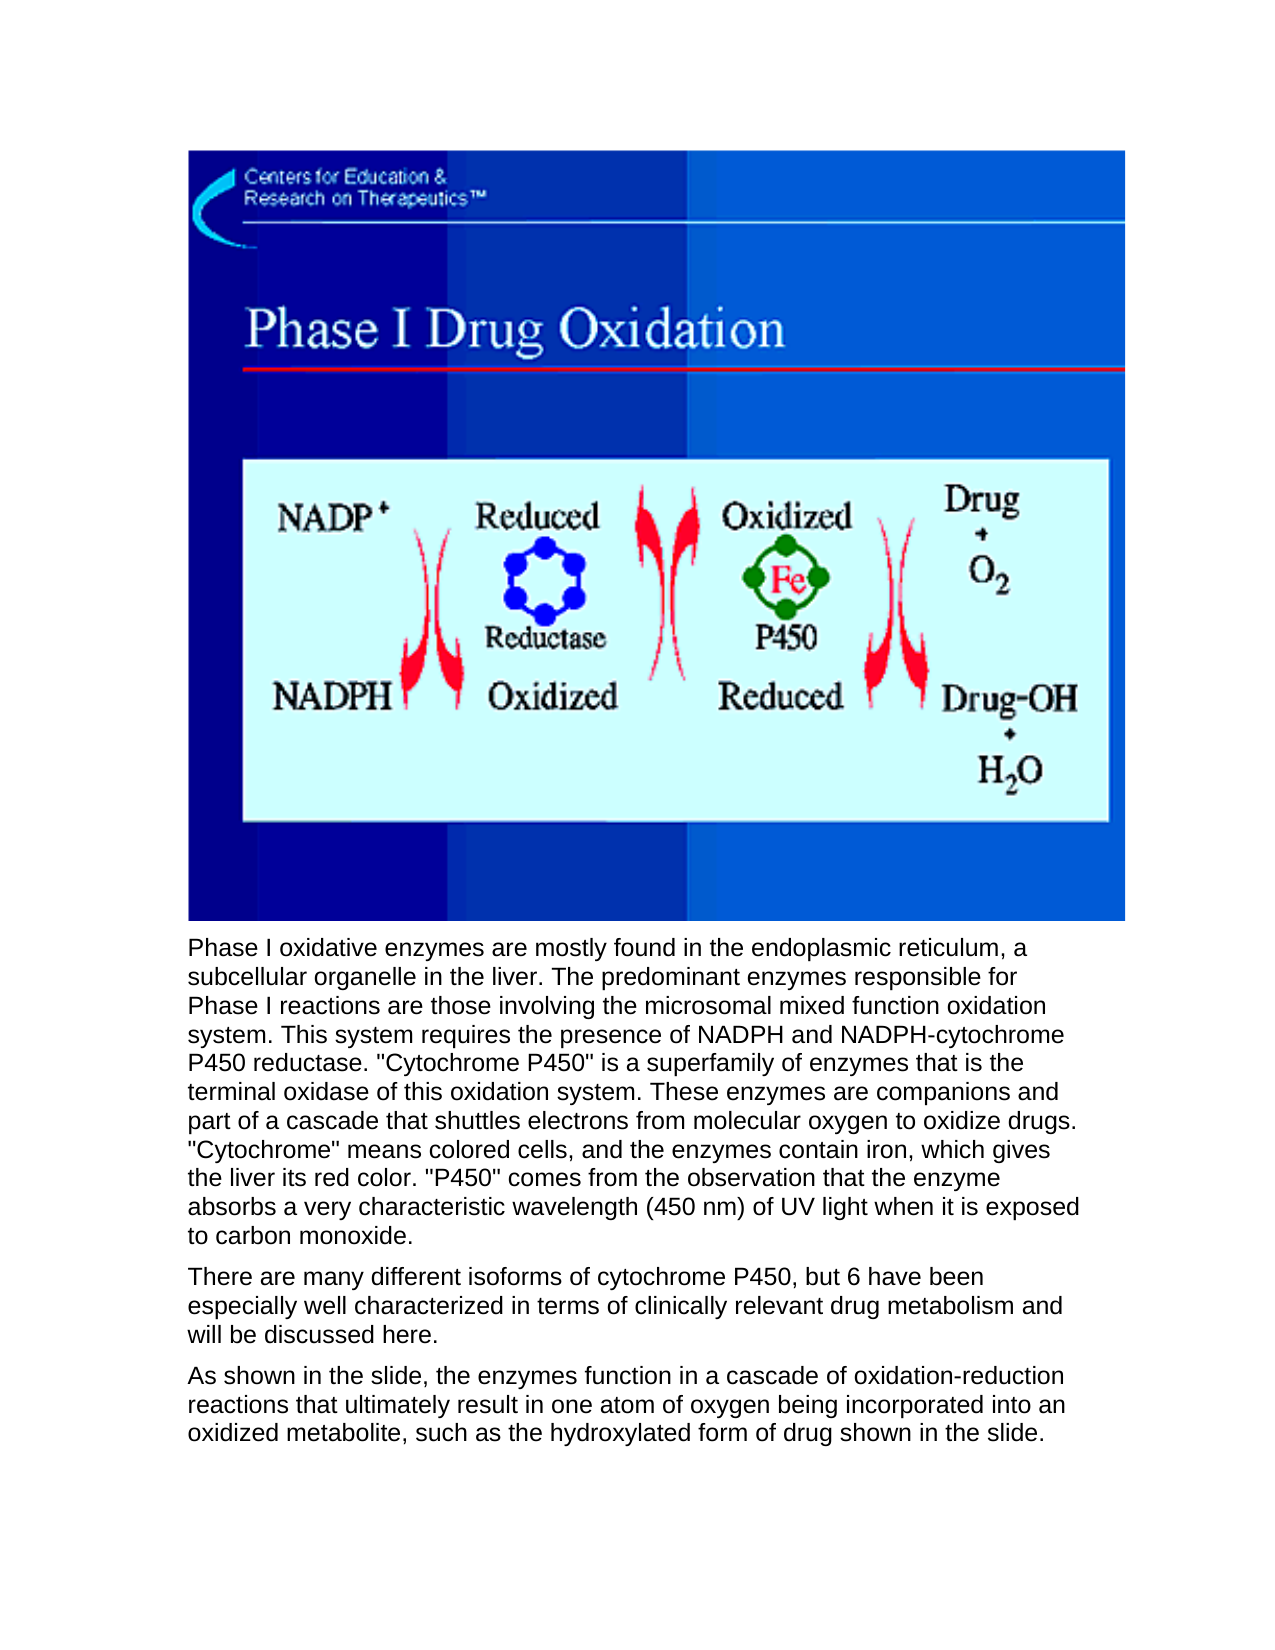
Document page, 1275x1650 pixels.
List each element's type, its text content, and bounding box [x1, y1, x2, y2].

picture [187, 150, 1125, 921]
text Phase I oxidative enzymes are mostly found in the endoplasmic reticulum, a subcellular organelle in the liver. The predominant enzymes responsible for Phase I reactions are those involving the microsomal mixed function oxidation system. This system requires the presence of NADPH and NADPH-cytochrome P450 reductase. "Cytochrome P450" is a superfamily of enzymes that is the terminal oxidase of this oxidation system. These enzymes are companions and part of a cascade that shuttles electrons from molecular oxygen to oxidize drugs. "Cytochrome" means colored cells, and the enzymes contain iron, which gives the liver its red color. "P450" comes from the observation that the enzyme absorbs a very characteristic wavelength (450 nm) of UV light when it is exposed to carbon monoxide. [187, 933, 1087, 1249]
text There are many different isoforms of cytochrome P450, but 6 have been especially well characterized in terms of clinically relevant drug metabolism and will be discussed here. [187, 1262, 1087, 1348]
text As shown in the slide, the enzymes function in a cascade of oxidation-reduction reactions that ultimately result in one atom of oxygen being incorporated into an oxidized metabolite, such as the hydroxylated form of drug shown in the slide. [187, 1361, 1087, 1447]
